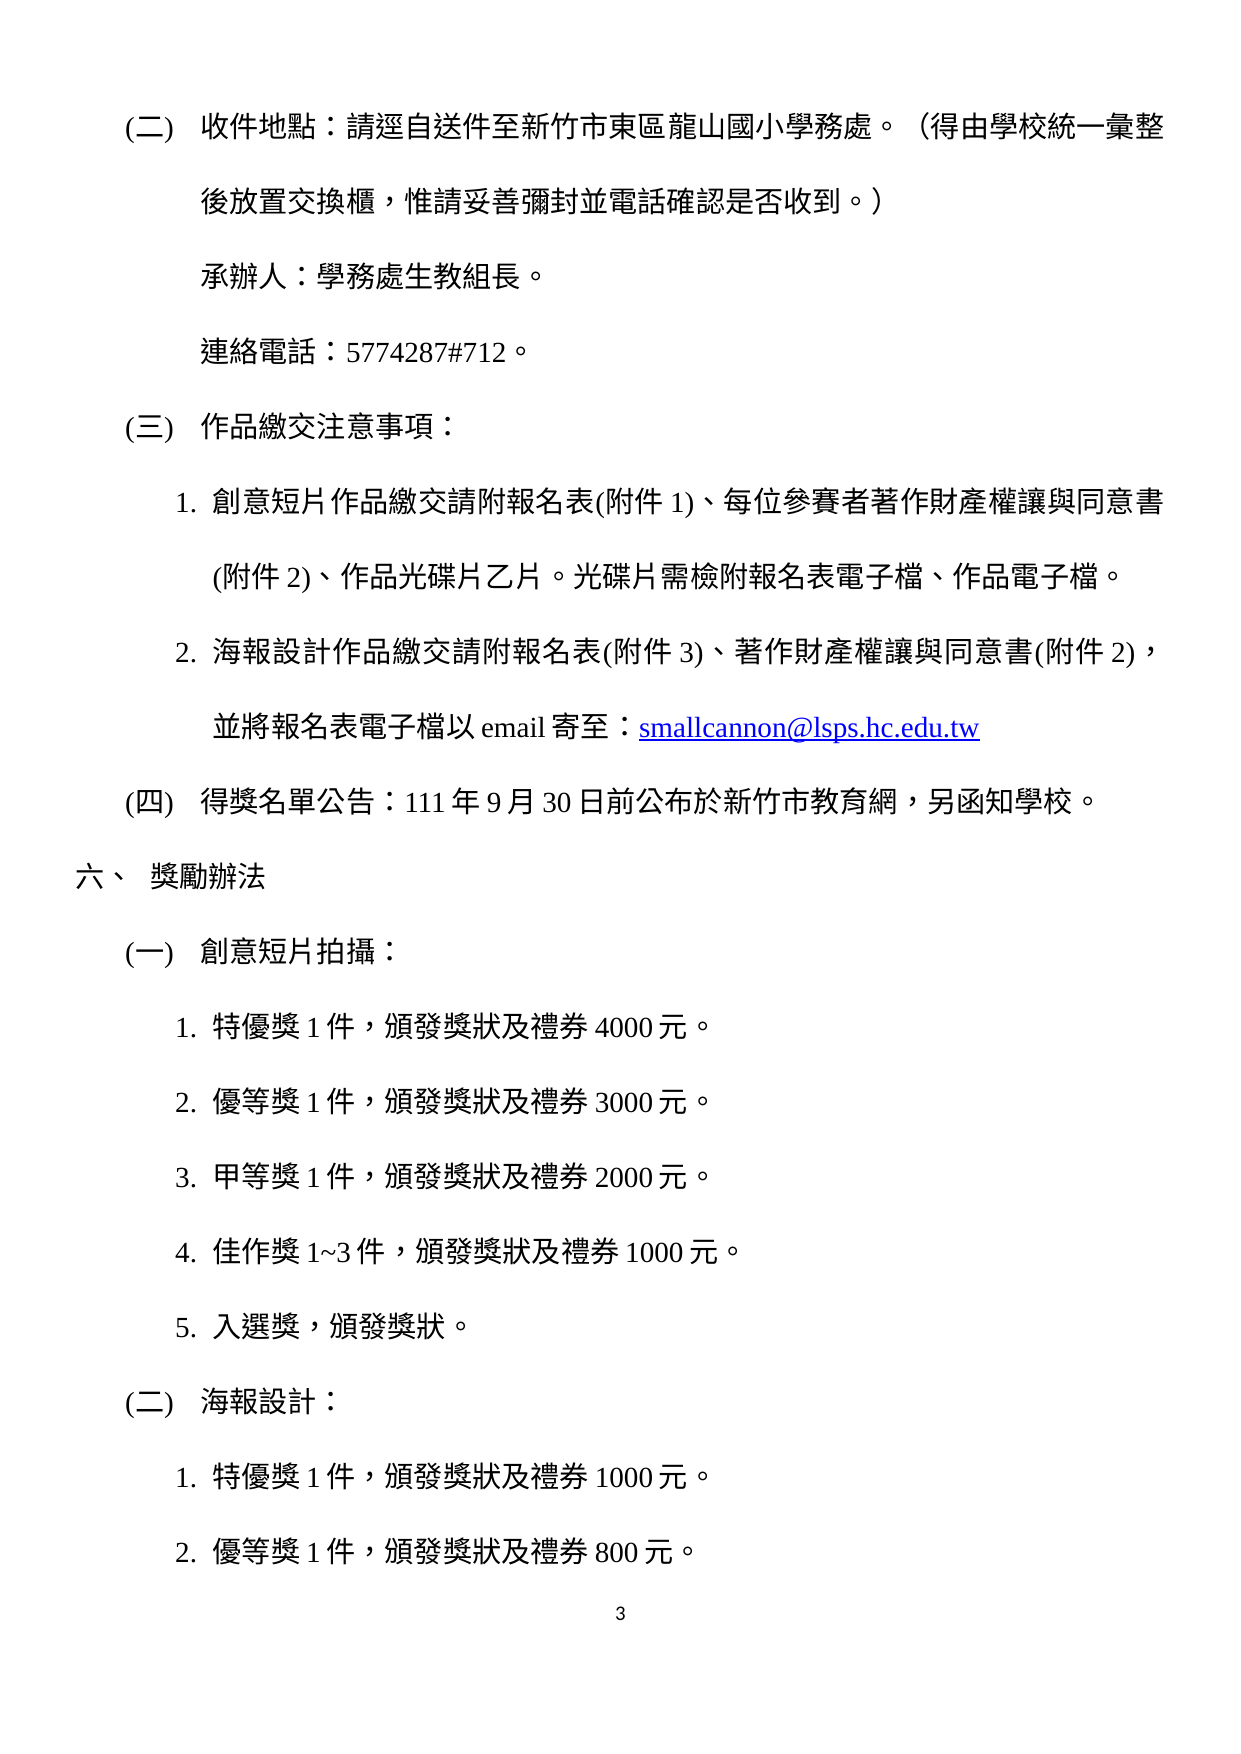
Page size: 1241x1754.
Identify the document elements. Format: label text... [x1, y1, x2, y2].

list 收件地點：請逕自送件至新竹市東區龍山國小學務處。（得由學校統一彙整後放置交換櫃，惟請妥善彌封並電話確認是否收到。） 承辦人：學務處生教組長。 連絡電話：5774287#712。 [125, 87, 1165, 387]
list 創意短片作品繳交請附報名表(附件1)、每位參賽者著作財產權讓與同意書(附件2)、作品光碟片乙片。光碟片需檢附報名表電子檔、作品電子檔。 [175, 462, 1165, 612]
list 甲等獎1件，頒發獎狀及禮券2000元。 [175, 1137, 1165, 1212]
list 入選獎，頒發獎狀。 [175, 1287, 1165, 1362]
list 獎勵辦法 [75, 837, 1165, 912]
list 海報設計作品繳交請附報名表(附件3)、著作財產權讓與同意書(附件2)，並將報名表電子檔以email寄至：smallcannon@lsps.hc.edu.tw [175, 612, 1165, 762]
list 優等獎1件，頒發獎狀及禮券3000元。 [175, 1062, 1165, 1137]
list 創意短片拍攝： [125, 912, 1165, 987]
list 得獎名單公告：111年9月30日前公布於新竹市教育網，另函知學校。 [125, 762, 1165, 837]
list 佳作獎1~3件，頒發獎狀及禮券1000元。 [175, 1212, 1165, 1287]
list 優等獎1件，頒發獎狀及禮券800元。 [175, 1512, 1165, 1587]
list 作品繳交注意事項： [125, 387, 1165, 462]
list 特優獎1件，頒發獎狀及禮券1000元。 [175, 1437, 1165, 1512]
list 海報設計： [125, 1362, 1165, 1437]
list 特優獎1件，頒發獎狀及禮券4000元。 [175, 987, 1165, 1062]
